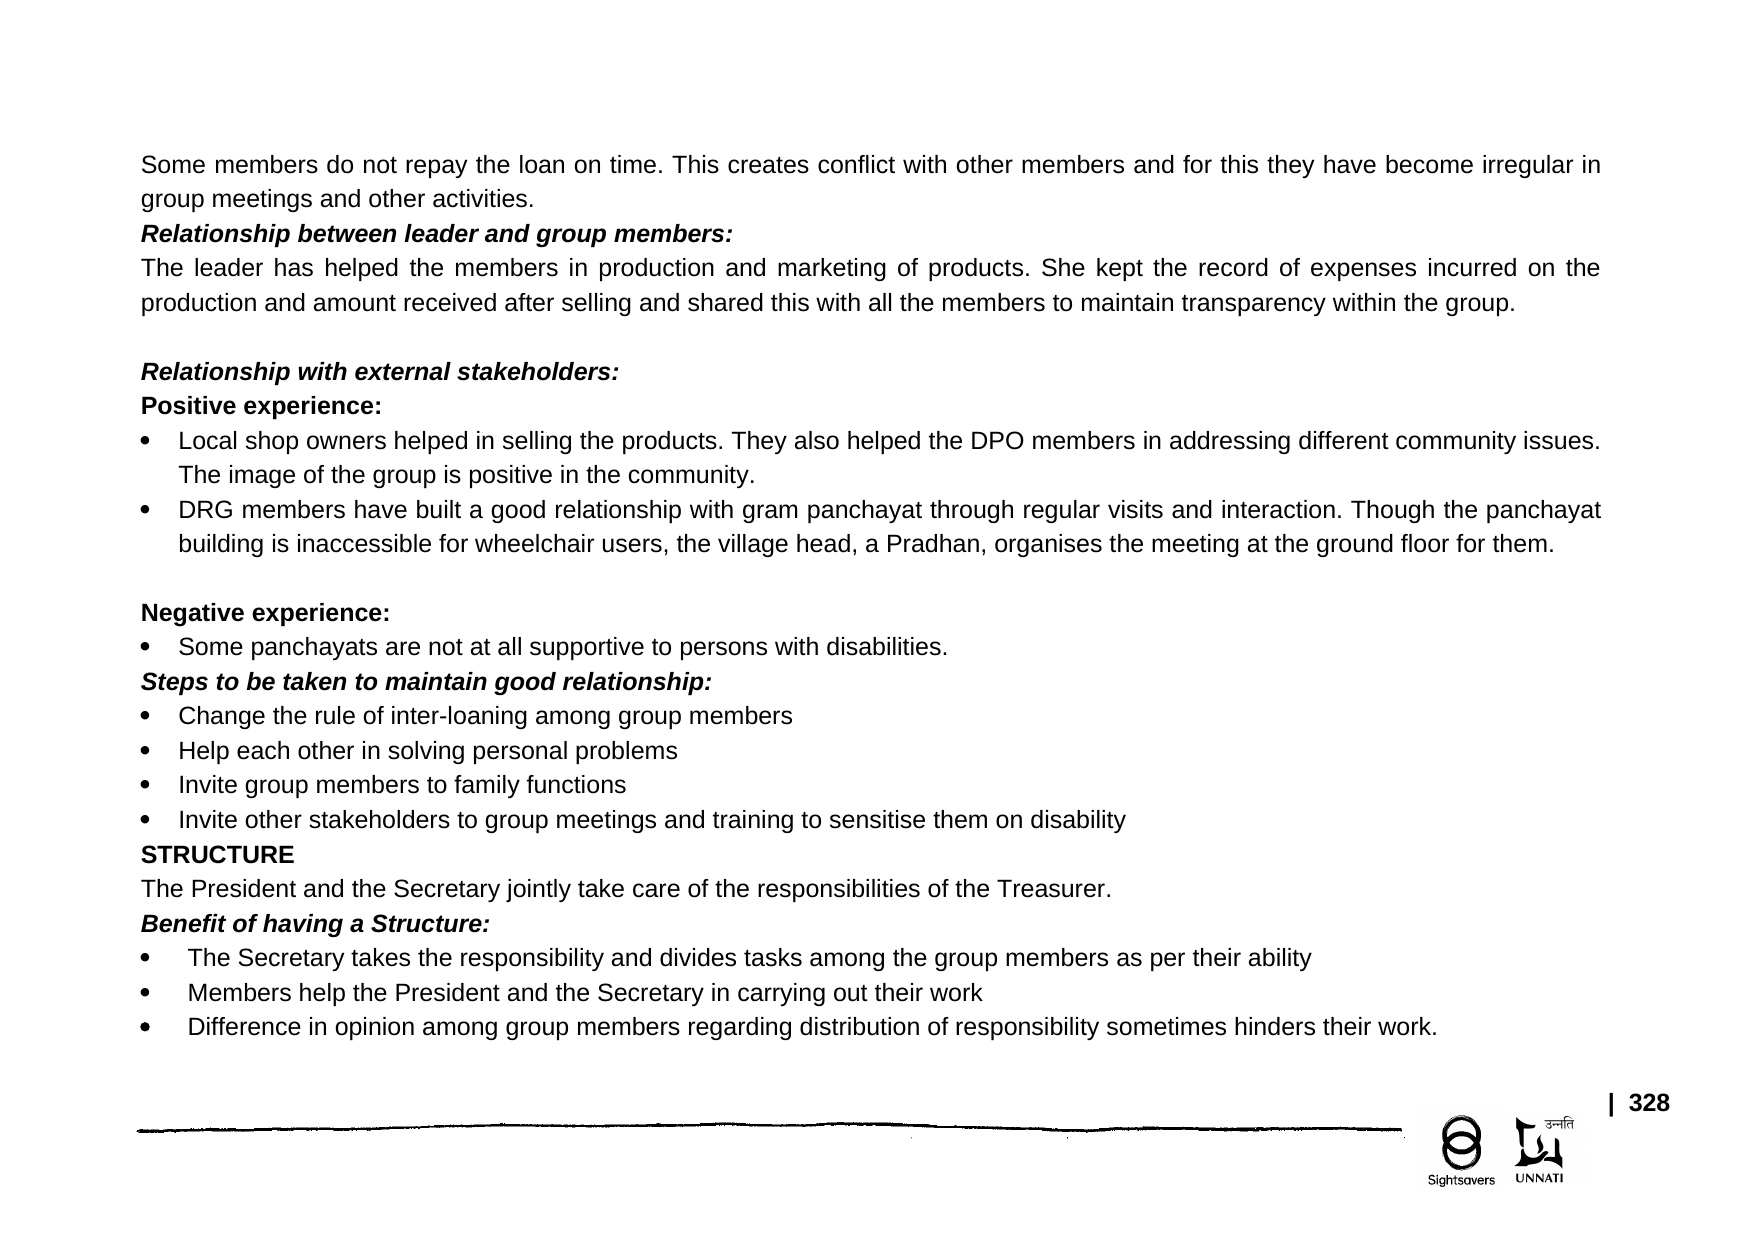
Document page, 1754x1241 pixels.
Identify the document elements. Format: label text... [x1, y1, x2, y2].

list Negative experience: [141, 598, 1604, 626]
list STRUCTURE [141, 839, 1604, 868]
text Benefit of having a Structure: [141, 908, 1604, 937]
text Steps to be taken to maintain good relationship: [141, 667, 1604, 696]
list The leader has helped the members in production and marketing of products. She kept the record of expenses incurred on the production and amount received after selling and shared this with all the members to maintain transparency within the group. [141, 253, 1604, 317]
list Some panchayats are not at all supportive to persons with disabilities. [141, 632, 1604, 661]
text Relationship between leader and group members: [141, 219, 1604, 248]
list Local shop owners helped in selling the products. They also helped the DPO members in addressing different community issues. The image of the group is positive in the community. [141, 426, 1604, 489]
list Invite other stakeholders to group meetings and training to sensitise them on disability [141, 805, 1604, 834]
list Positive experience: [141, 391, 1604, 420]
picture [131, 1115, 1408, 1140]
list Change the rule of inter-loaning among group members [141, 701, 1604, 730]
picture [1420, 1106, 1587, 1191]
list The Secretary takes the responsibility and divides tasks among the group members as per their ability [141, 943, 1604, 972]
list Invite group members to family functions [141, 770, 1604, 799]
text Relationship with external stakeholders: [141, 357, 1604, 386]
list DRG members have built a good relationship with gram panchayat through regular visits and interaction. Though the panchayat building is inaccessible for wheelchair users, the village head, a Pradhan, organises the meeting at the ground floor for them. [141, 495, 1604, 558]
list Help each other in solving personal problems [141, 736, 1604, 765]
text The President and the Secretary jointly take care of the responsibilities of the Treasurer. [141, 874, 1604, 903]
list Members help the President and the Secretary in carrying out their work [141, 978, 1604, 1006]
text Some members do not repay the loan on time. This creates conflict with other members and for this they have become irregular in group meetings and other activities. [141, 150, 1604, 213]
list Difference in opinion among group members regarding distribution of responsibility sometimes hinders their work. [141, 1012, 1604, 1041]
